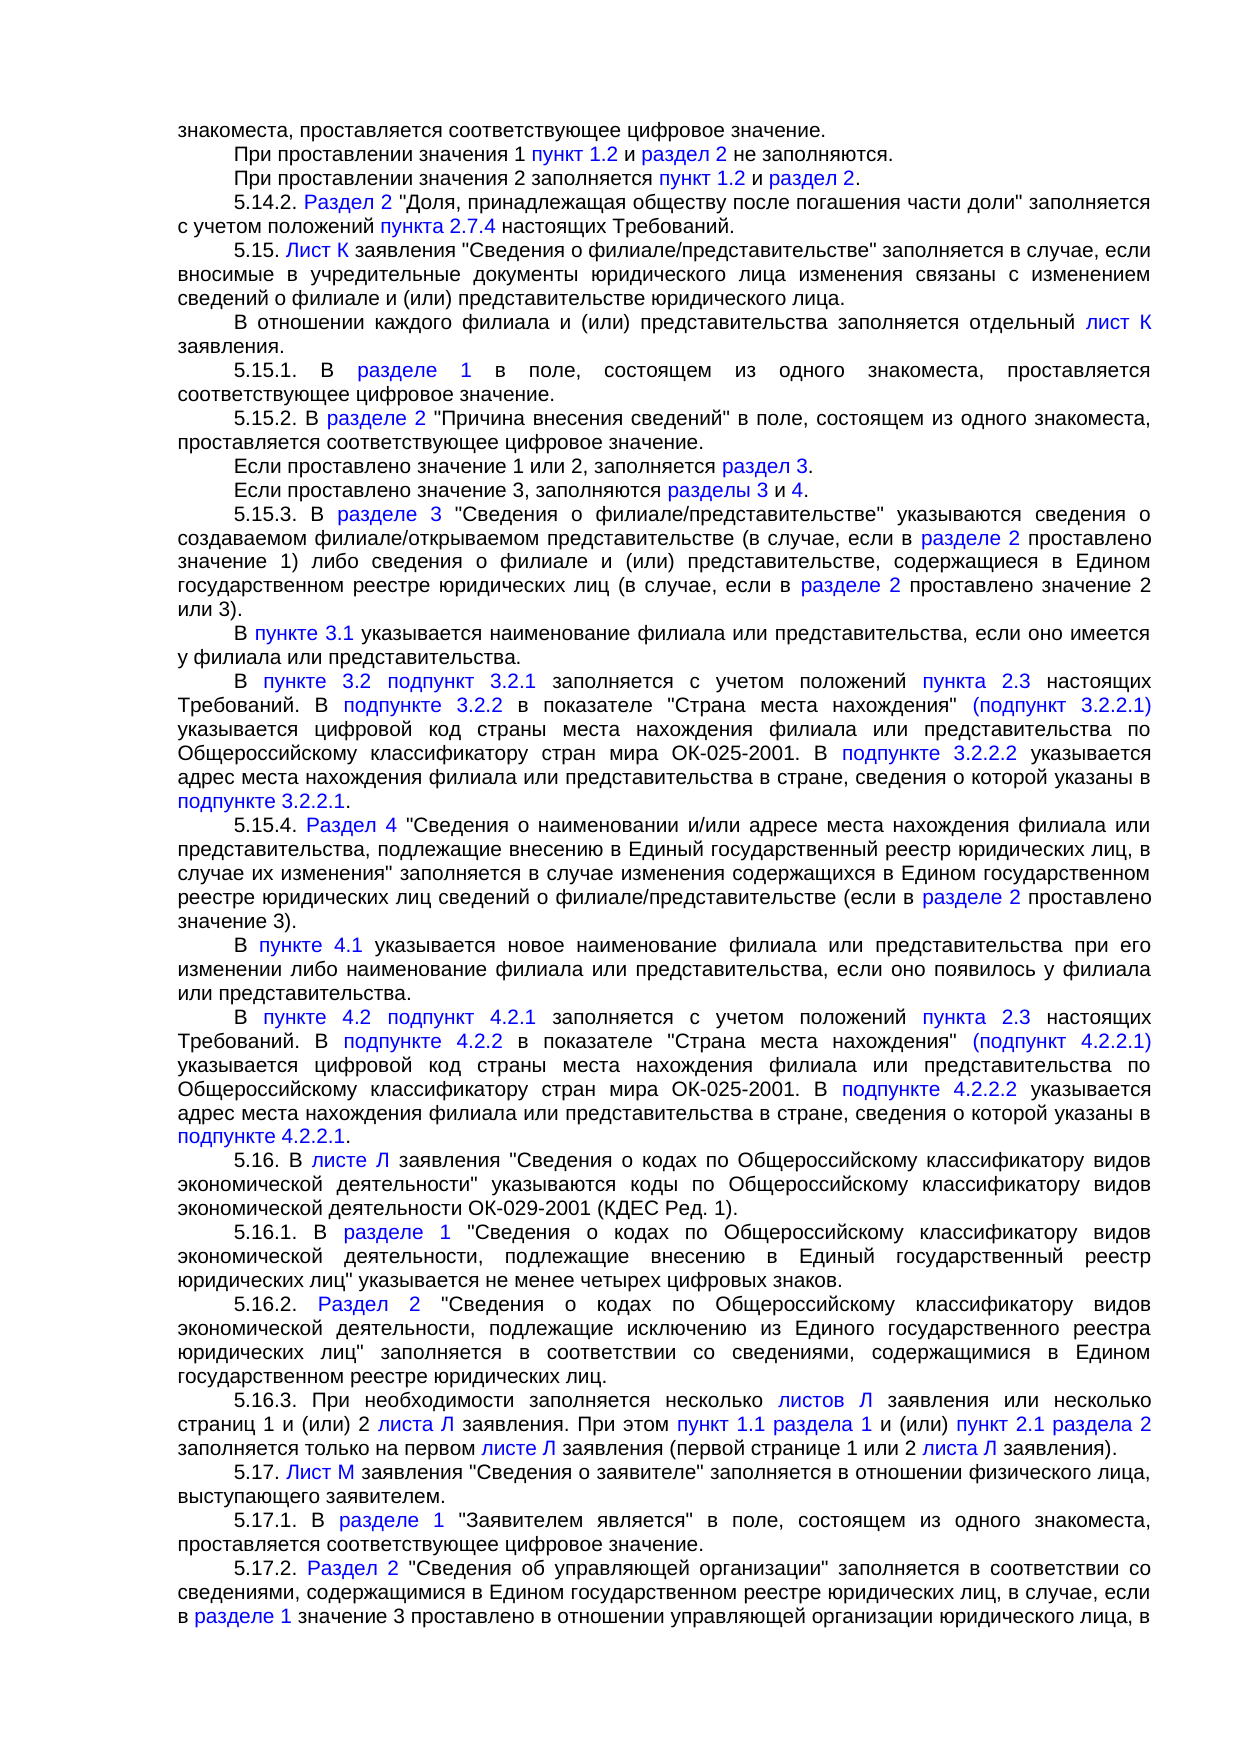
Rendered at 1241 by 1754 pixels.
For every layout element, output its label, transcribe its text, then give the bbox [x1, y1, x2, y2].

text 5.17.1. В разделе 1 "Заявителем является" в поле, состоящем из одного знакоместа, проставляется соответствующее цифровое значение. [177, 1508, 1152, 1556]
text 5.16.2. Раздел 2 "Сведения о кодах по Общероссийскому классификатору видов экономической деятельности, подлежащие исключению из Единого государственного реестра юридических лиц" заполняется в соответствии со сведениями, содержащимися в Едином государственном реестре юридических лиц. [177, 1292, 1152, 1388]
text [177, 118, 1152, 142]
text Если проставлено значение 3, заполняются разделы 3 и 4. [177, 477, 1152, 501]
text 5.15. Лист К заявления "Сведения о филиале/представительстве" заполняется в случае, если вносимые в учредительные документы юридического лица изменения связаны с изменением сведений о филиале и (или) представительстве юридического лица. [177, 238, 1152, 310]
text 5.15.4. Раздел 4 "Сведения о наименовании и/или адресе места нахождения филиала или представительства, подлежащие внесению в Единый государственный реестр юридических лиц, в случае их изменения" заполняется в случае изменения содержащихся в Едином государственном реестре юридических лиц сведений о филиале/представительстве (если в разделе 2 проставлено значение 3). [177, 813, 1152, 933]
text В пункте 4.2 подпункт 4.2.1 заполняется с учетом положений пункта 2.3 настоящих Требований. В подпункте 4.2.2 в показателе "Страна места нахождения" (подпункт 4.2.2.1) указывается цифровой код страны места нахождения филиала или представительства по Общероссийскому классификатору стран мира ОК-025-2001. В подпункте 4.2.2.2 указывается адрес места нахождения филиала или представительства в стране, сведения о которой указаны в подпункте 4.2.2.1. [177, 1004, 1152, 1148]
text 5.14.2. Раздел 2 "Доля, принадлежащая обществу после погашения части доли" заполняется с учетом положений пункта 2.7.4 настоящих Требований. [177, 190, 1152, 238]
text В пункте 4.1 указывается новое наименование филиала или представительства при его изменении либо наименование филиала или представительства, если оно появилось у филиала или представительства. [177, 933, 1152, 1004]
text Если проставлено значение 1 или 2, заполняется раздел 3. [177, 453, 1152, 477]
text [177, 1556, 1152, 1627]
text При проставлении значения 1 пункт 1.2 и раздел 2 не заполняются. [177, 142, 1152, 166]
text В отношении каждого филиала и (или) представительства заполняется отдельный лист К заявления. [177, 310, 1152, 358]
text 5.16.3. При необходимости заполняется несколько листов Л заявления или несколько страниц 1 и (или) 2 листа Л заявления. При этом пункт 1.1 раздела 1 и (или) пункт 2.1 раздела 2 заполняется только на первом листе Л заявления (первой странице 1 или 2 листа Л заявления). [177, 1388, 1152, 1460]
text 5.17. Лист М заявления "Сведения о заявителе" заполняется в отношении физического лица, выступающего заявителем. [177, 1460, 1152, 1508]
text При проставлении значения 2 заполняется пункт 1.2 и раздел 2. [177, 166, 1152, 190]
text 5.15.3. В разделе 3 "Сведения о филиале/представительстве" указываются сведения о создаваемом филиале/открываемом представительстве (в случае, если в разделе 2 проставлено значение 1) либо сведения о филиале и (или) представительстве, содержащиеся в Едином государственном реестре юридических лиц (в случае, если в разделе 2 проставлено значение 2 или 3). [177, 501, 1152, 621]
text 5.15.1. В разделе 1 в поле, состоящем из одного знакоместа, проставляется соответствующее цифровое значение. [177, 358, 1152, 406]
text 5.15.2. В разделе 2 "Причина внесения сведений" в поле, состоящем из одного знакоместа, проставляется соответствующее цифровое значение. [177, 406, 1152, 453]
text В пункте 3.2 подпункт 3.2.1 заполняется с учетом положений пункта 2.3 настоящих Требований. В подпункте 3.2.2 в показателе "Страна места нахождения" (подпункт 3.2.2.1) указывается цифровой код страны места нахождения филиала или представительства по Общероссийскому классификатору стран мира ОК-025-2001. В подпункте 3.2.2.2 указывается адрес места нахождения филиала или представительства в стране, сведения о которой указаны в подпункте 3.2.2.1. [177, 669, 1152, 813]
text 5.16. В листе Л заявления "Сведения о кодах по Общероссийскому классификатору видов экономической деятельности" указываются коды по Общероссийскому классификатору видов экономической деятельности ОК-029-2001 (КДЕС Ред. 1). [177, 1148, 1152, 1220]
text В пункте 3.1 указывается наименование филиала или представительства, если оно имеется у филиала или представительства. [177, 621, 1152, 669]
text 5.16.1. В разделе 1 "Сведения о кодах по Общероссийскому классификатору видов экономической деятельности, подлежащие внесению в Единый государственный реестр юридических лиц" указывается не менее четырех цифровых знаков. [177, 1220, 1152, 1292]
